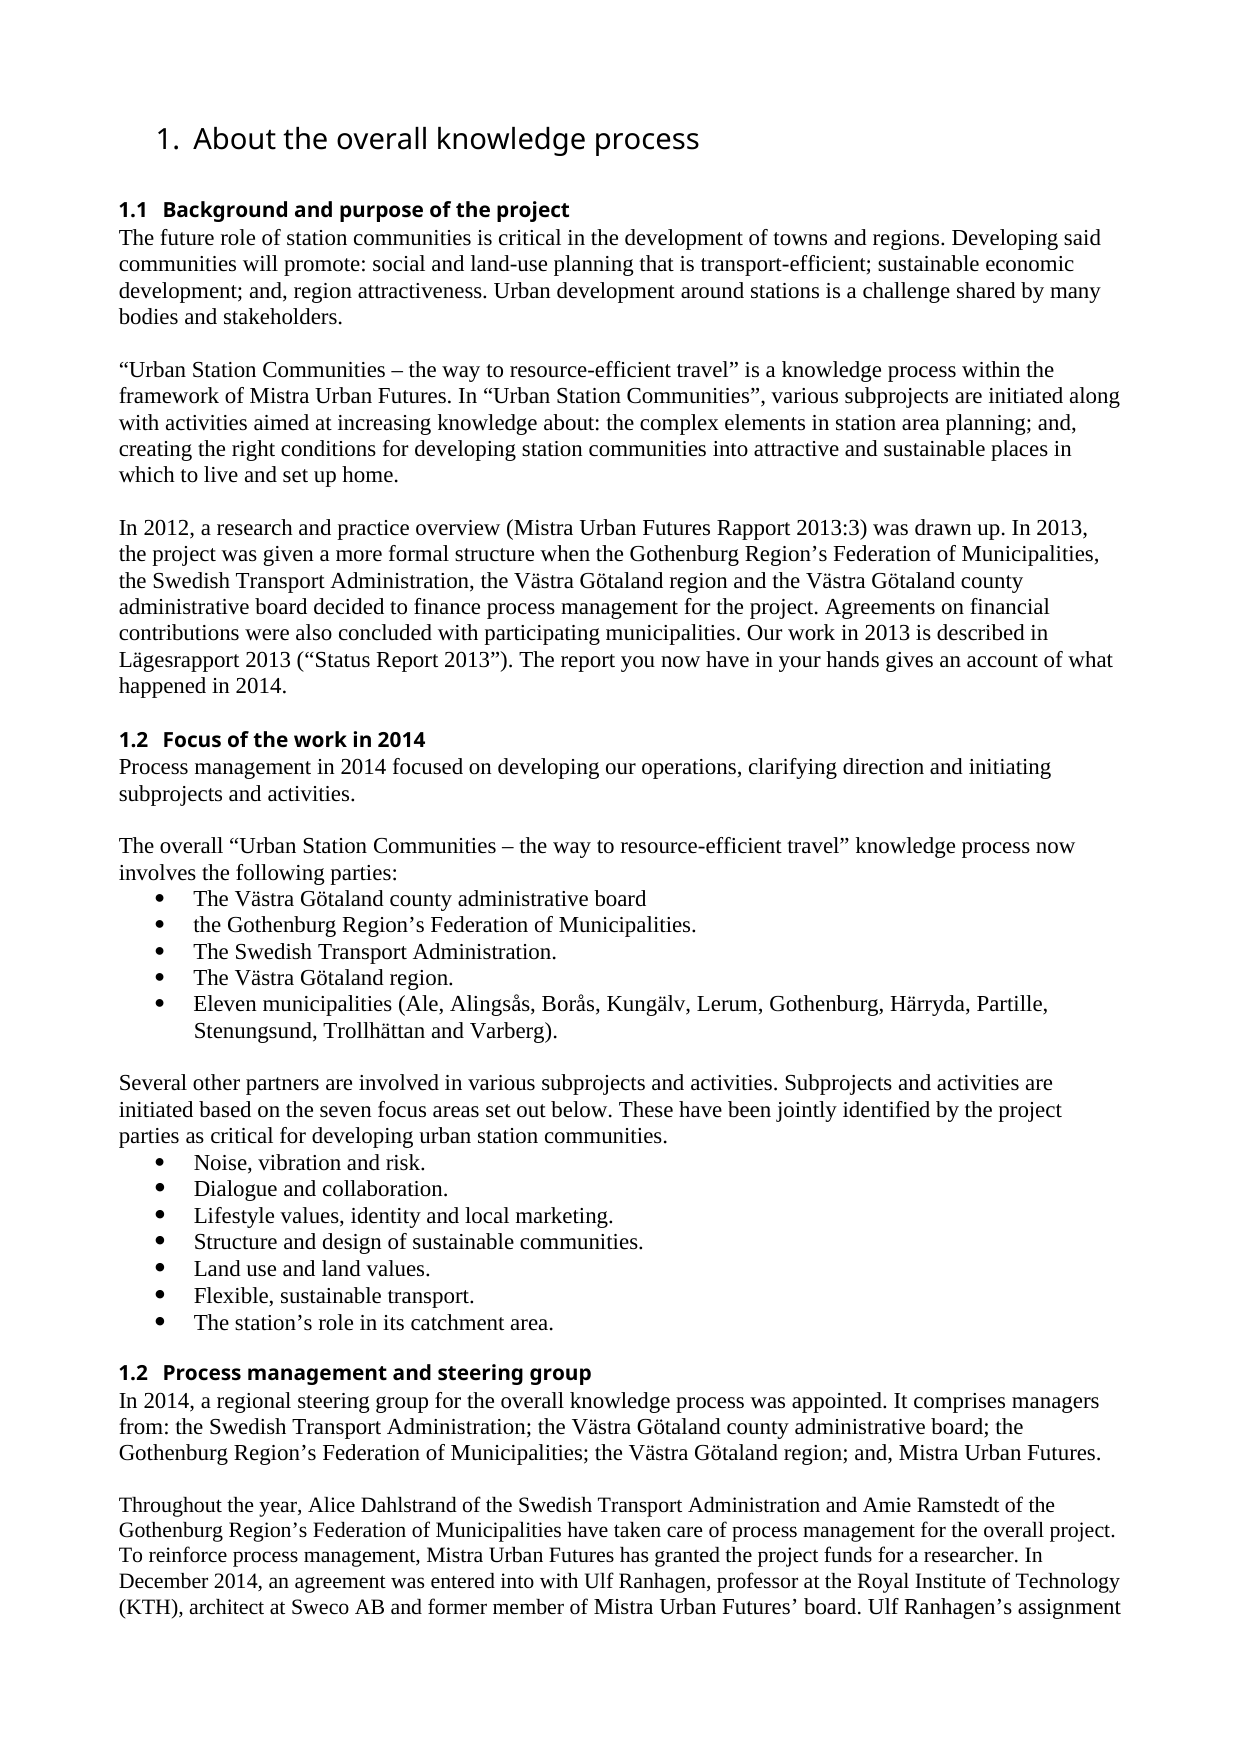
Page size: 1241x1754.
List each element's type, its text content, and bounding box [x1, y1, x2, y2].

list Background and purpose of the project [118, 196, 1122, 224]
text 1.2 Focus of the work in 2014 [118, 725, 1122, 753]
list The Swedish Transport Administration. [156, 938, 1122, 964]
list Land use and land values. [156, 1255, 1122, 1282]
list About the overall knowledge process [155, 118, 1122, 158]
list the Gothenburg Region’s Federation of Municipalities. [156, 911, 1122, 938]
text The overall “Urban Station Communities – the way to resource-efficient travel” knowledge process now involves the following parties: [118, 832, 1122, 885]
text “Urban Station Communities – the way to resource-efficient travel” is a knowledge process within the framework of Mistra Urban Futures. In “Urban Station Communities”, various subprojects are initiated along with activities aimed at increasing knowledge about: the complex elements in station area planning; and, creating the right conditions for developing station communities into attractive and sustainable places in which to live and set up home. [118, 356, 1122, 488]
text The future role of station communities is critical in the development of towns and regions. Developing said communities will promote: social and land-use planning that is transport-efficient; sustainable economic development; and, region attractiveness. Urban development around stations is a challenge shared by many bodies and stakeholders. [118, 224, 1122, 329]
list The Västra Götaland county administrative board [156, 885, 1122, 911]
text Several other partners are involved in various subprojects and activities. Subprojects and activities are initiated based on the seven focus areas set out below. These have been jointly identified by the project parties as critical for developing urban station communities. [118, 1069, 1122, 1148]
list Dialogue and collaboration. [156, 1175, 1122, 1202]
list Structure and design of sustainable communities. [156, 1228, 1122, 1255]
list Lifestyle values, identity and local marketing. [156, 1202, 1122, 1228]
text Process management in 2014 focused on developing our operations, clarifying direction and initiating subprojects and activities. [118, 753, 1122, 806]
list Process management and steering group [118, 1358, 1122, 1387]
list Eleven municipalities (Ale, Alingsås, Borås, Kungälv, Lerum, Gothenburg, Härryda, Partille, Stenungsund, Trollhättan and Varberg). [156, 990, 1122, 1043]
list The Västra Götaland region. [156, 964, 1122, 990]
list Noise, vibration and risk. [156, 1148, 1122, 1175]
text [118, 1492, 1122, 1619]
text In 2012, a research and practice overview (Mistra Urban Futures Rapport 2013:3) was drawn up. In 2013, the project was given a more formal structure when the Gothenburg Region’s Federation of Municipalities, the Swedish Transport Administration, the Västra Götaland region and the Västra Götaland county administrative board decided to finance process management for the project. Agreements on financial contributions were also concluded with participating municipalities. Our work in 2013 is described in Lägesrapport 2013 (“Status Report 2013”). The report you now have in your hands gives an account of what happened in 2014. [118, 514, 1122, 698]
list Flexible, sustainable transport. [156, 1282, 1122, 1309]
text In 2014, a regional steering group for the overall knowledge process was appointed. It comprises managers from: the Swedish Transport Administration; the Västra Götaland county administrative board; the Gothenburg Region’s Federation of Municipalities; the Västra Götaland region; and, Mistra Urban Futures. [118, 1387, 1122, 1466]
list The station’s role in its catchment area. [156, 1309, 1122, 1336]
